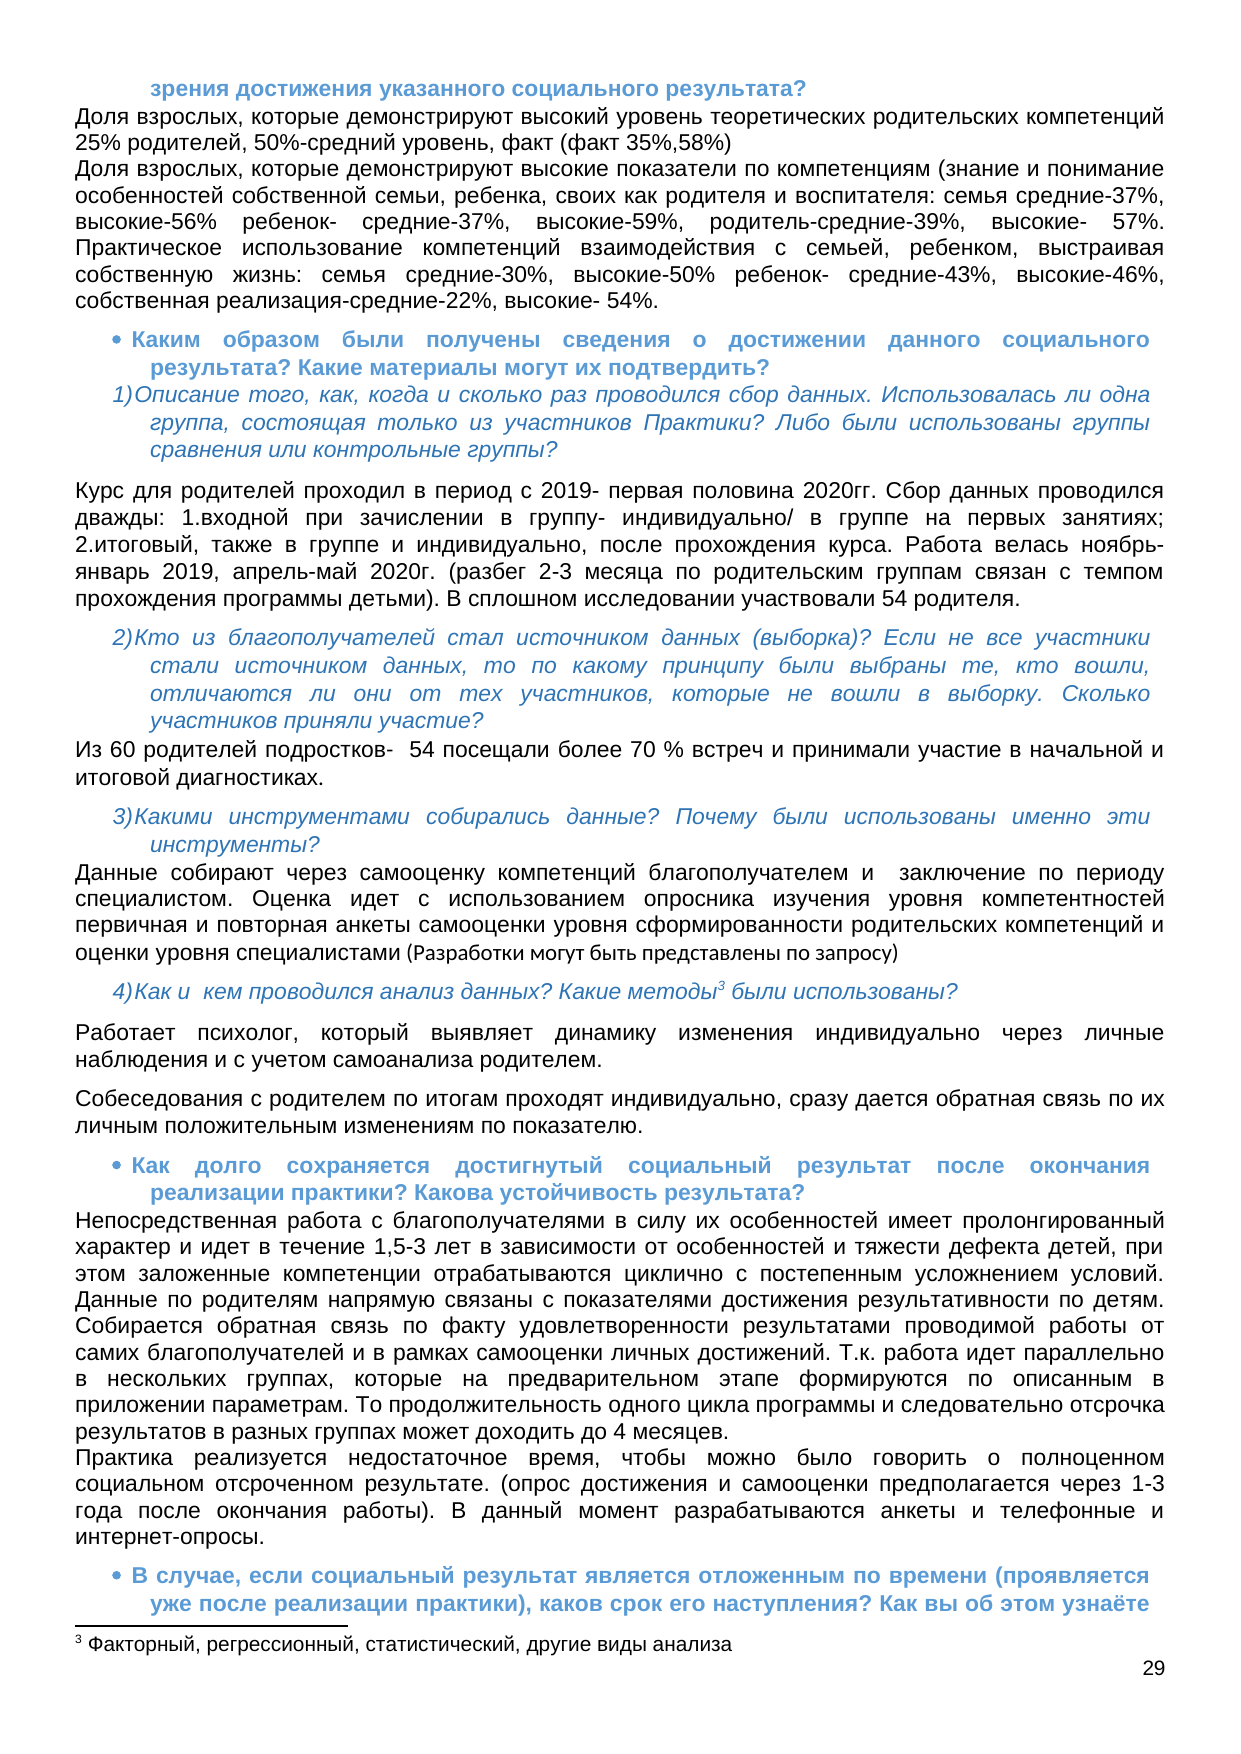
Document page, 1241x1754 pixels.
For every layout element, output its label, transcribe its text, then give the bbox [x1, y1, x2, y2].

text Доля взрослых, которые демонстрируют высокие показатели по компетенциям (знание и понимание особенностей собственной семьи, ребенка, своих как родителя и воспитателя: семья средние-37%, высокие-56% ребенок- средние-37%, высокие-59%, родитель-средние-39%, высокие- 57%. Практическое использование компетенций взаимодействия с семьей, ребенком, выстраивая собственную жизнь: семья средние-30%, высокие-50% ребенок- средние-43%, высокие-46%, собственная реализация-средние-22%, высокие- 54%. [75, 155, 1165, 313]
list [112, 1562, 1151, 1616]
text Из 60 родителей подростков- 54 посещали более 70 % встреч и принимали участие в начальной и итоговой диагностиках. [75, 735, 1165, 791]
list Каким образом были получены сведения о достижении данного социального результата? Какие материалы могут их подтвердить? [112, 326, 1151, 380]
list Как и кем проводился анализ данных? Какие методы были использованы? [112, 978, 1151, 1004]
list Кто из благополучателей стал источником данных (выборка)? Если не все участники стали источником данных, то по какому принципу были выбраны те, кто вошли, отличаются ли они от тех участников, которые не вошли в выборку. Сколько участников приняли участие? [112, 624, 1151, 733]
list Какими инструментами собирались данные? Почему были использованы именно эти инструменты? [112, 803, 1151, 857]
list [112, 75, 1151, 101]
text Данные собирают через самооценку компетенций благополучателем и заключение по периоду специалистом. Оценка идет с использованием опросника изучения уровня компетентностей первичная и повторная анкеты самооценки уровня сформированности родительских компетенций и оценки уровня специалистами (Разработки могут быть представлены по запросу) [75, 858, 1165, 966]
text Непосредственная работа с благополучателями в силу их особенностей имеет пролонгированный характер и идет в течение 1,5-3 лет в зависимости от особенностей и тяжести дефекта детей, при этом заложенные компетенции отрабатываются циклично с постепенным усложнением условий. Данные по родителям напрямую связаны с показателями достижения результативности по детям. Собирается обратная связь по факту удовлетворенности результатами проводимой работы от самих благополучателей и в рамках самооценки личных достижений. Т.к. работа идет параллельно в нескольких группах, которые на предварительном этапе формируются по описанным в приложении параметрам. То продолжительность одного цикла программы и следовательно отсрочка результатов в разных группах может доходить до 4 месяцев. [75, 1207, 1165, 1444]
text Курс для родителей проходил в период с 2019- первая половина 2020гг. Сбор данных проводился дважды: 1.входной при зачислении в группу- индивидуально/ в группе на первых занятиях; 2.итоговый, также в группе и индивидуально, после прохождения курса. Работа велась ноябрь- январь 2019, апрель-май 2020г. (разбег 2-3 месяца по родительским группам связан с темпом прохождения программы детьми). В сплошном исследовании участвовали 54 родителя. [75, 476, 1165, 612]
text Доля взрослых, которые демонстрируют высокий уровень теоретических родительских компетенций 25% родителей, 50%-средний уровень, факт (факт 35%,58%) [75, 103, 1165, 155]
text Собеседования с родителем по итогам проходят индивидуально, сразу дается обратная связь по их личным положительным изменениям по показателю. [75, 1085, 1165, 1139]
list Описание того, как, когда и сколько раз проводился сбор данных. Использовалась ли одна группа, состоящая только из участников Практики? Либо были использованы группы сравнения или контрольные группы? [112, 381, 1151, 463]
list Как долго сохраняется достигнутый социальный результат после окончания реализации практики? Какова устойчивость результата? [112, 1152, 1151, 1206]
text Работает психолог, который выявляет динамику изменения индивидуально через личные наблюдения и с учетом самоанализа родителем. [75, 1018, 1165, 1072]
text Практика реализуется недостаточное время, чтобы можно было говорить о полноценном социальном отсроченном результате. (опрос достижения и самооценки предполагается через 1-3 года после окончания работы). В данный момент разрабатываются анкеты и телефонные и интернет-опросы. [75, 1444, 1165, 1549]
